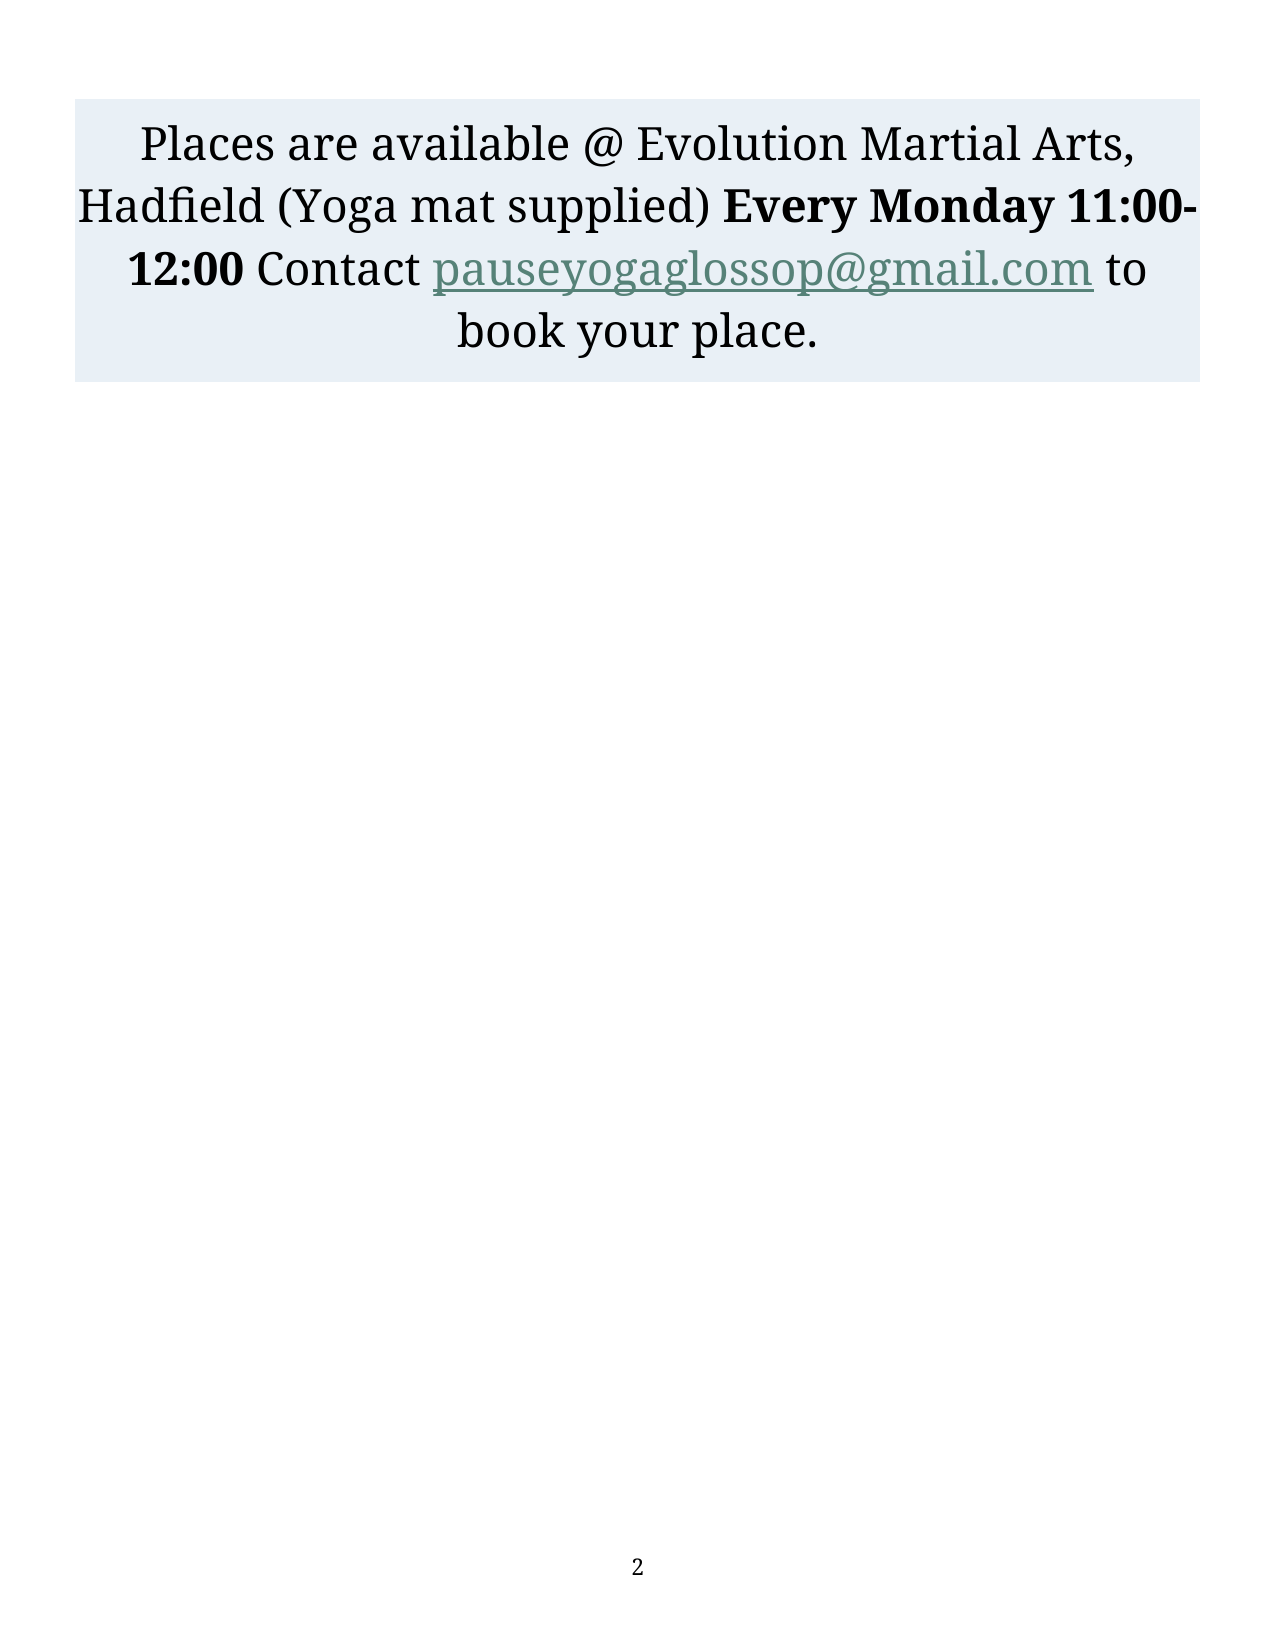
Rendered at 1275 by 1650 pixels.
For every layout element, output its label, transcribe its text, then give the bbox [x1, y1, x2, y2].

subtitle Places are available @ Evolution Martial Arts, Hadfield (Yoga mat supplied) Every Monday 11:00-12:00 Contact pauseyogaglossop@gmail.com to book your place. [75, 111, 1200, 369]
